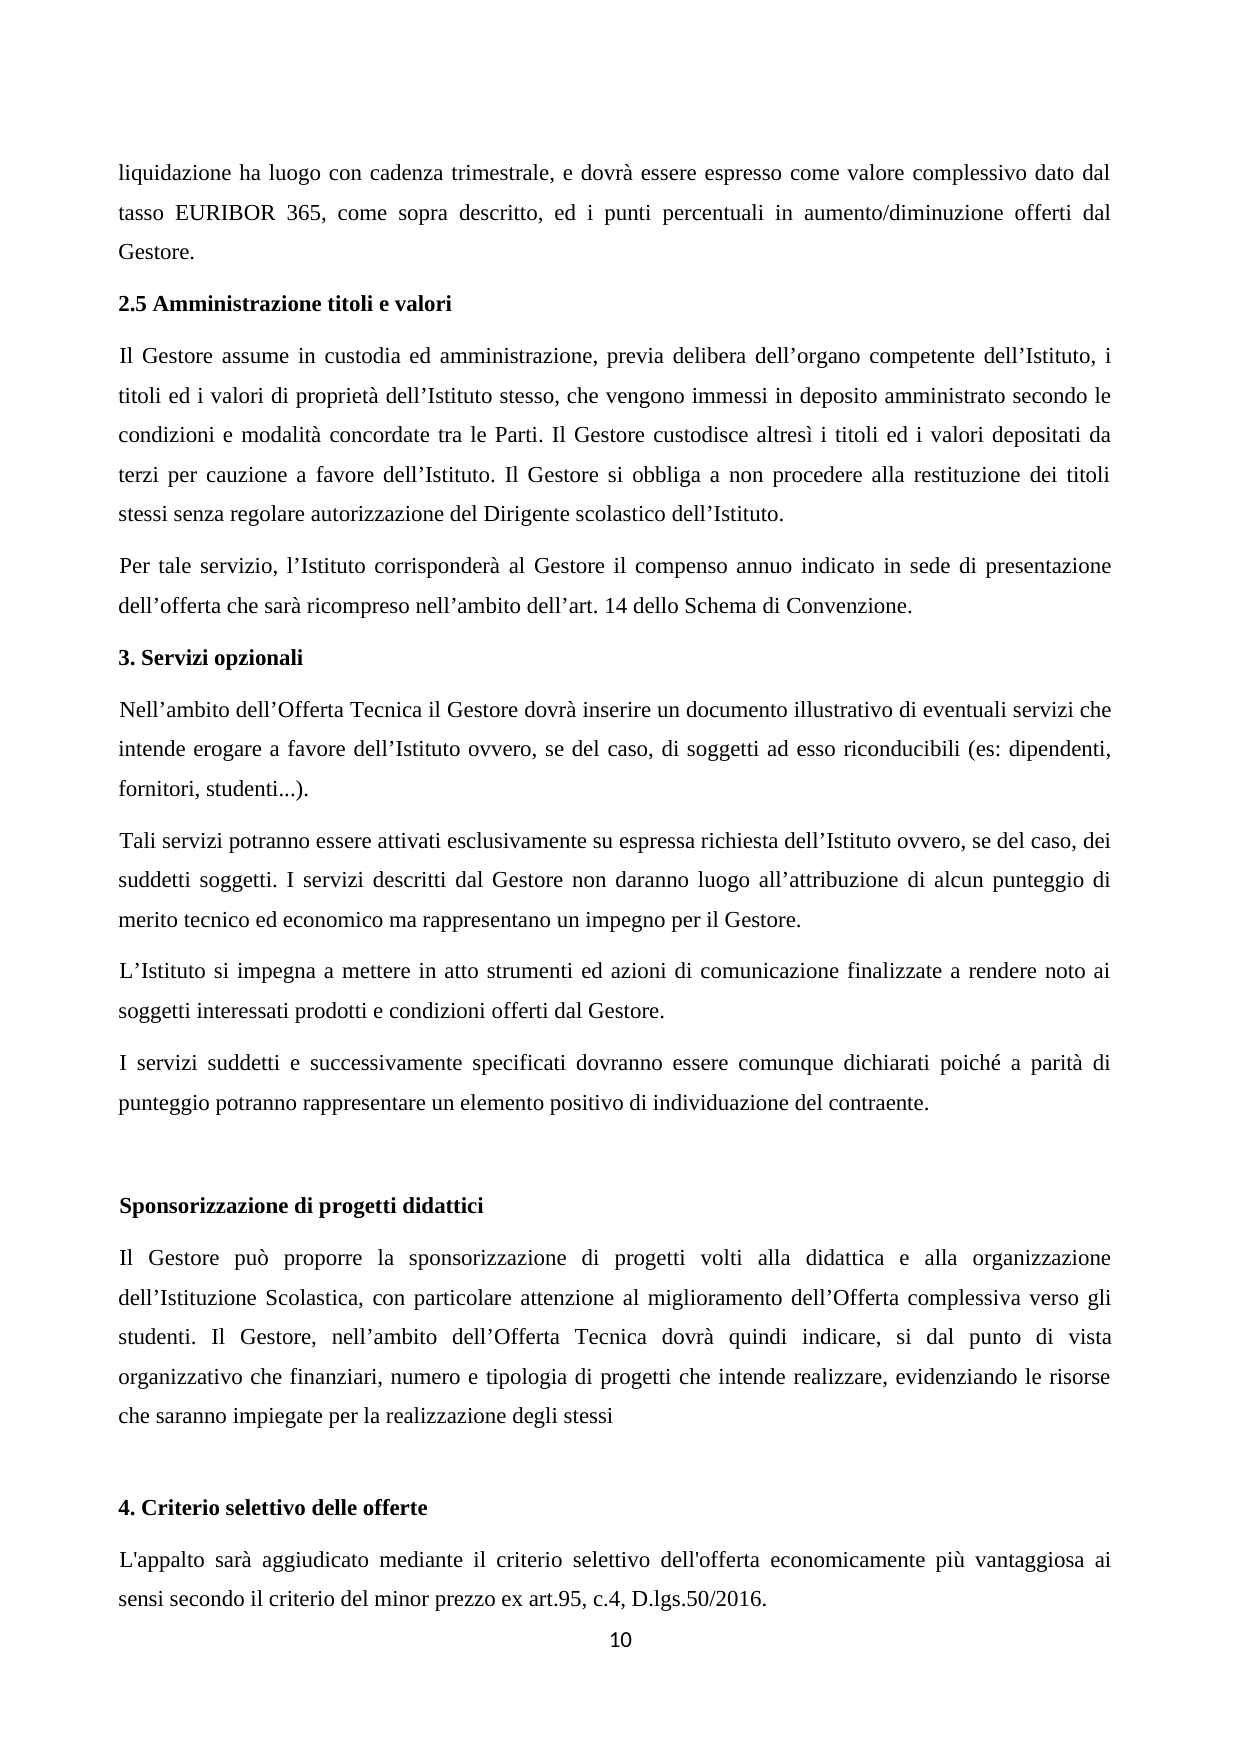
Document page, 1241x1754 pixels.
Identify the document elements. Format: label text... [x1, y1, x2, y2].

text Sponsorizzazione di progetti didattici [118, 1192, 1113, 1219]
text L'appalto sarà aggiudicato mediante il criterio selettivo dell'offerta economicamente più vantaggiosa ai sensi secondo il criterio del minor prezzo ex art.95, c.4, D.lgs.50/2016. [118, 1546, 1113, 1612]
subtitle 4. Criterio selettivo delle offerte [118, 1494, 1122, 1520]
subtitle 2.5 Amministrazione titoli e valori [118, 290, 1122, 317]
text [118, 159, 1113, 265]
text I servizi suddetti e successivamente specificati dovranno essere comunque dichiarati poiché a parità di punteggio potranno rappresentare un elemento positivo di individuazione del contraente. [118, 1049, 1113, 1115]
subtitle 3. Servizi opzionali [118, 644, 1122, 670]
text Tali servizi potranno essere attivati esclusivamente su espressa richiesta dell’Istituto ovvero, se del caso, dei suddetti soggetti. I servizi descritti dal Gestore non daranno luogo all’attribuzione di alcun punteggio di merito tecnico ed economico ma rappresentano un impegno per il Gestore. [118, 827, 1113, 932]
text Per tale servizio, l’Istituto corrisponderà al Gestore il compenso annuo indicato in sede di presentazione dell’offerta che sarà ricompreso nell’ambito dell’art. 14 dello Schema di Convenzione. [118, 552, 1113, 618]
text Il Gestore assume in custodia ed amministrazione, previa delibera dell’organo competente dell’Istituto, i titoli ed i valori di proprietà dell’Istituto stesso, che vengono immessi in deposito amministrato secondo le condizioni e modalità concordate tra le Parti. Il Gestore custodisce altresì i titoli ed i valori depositati da terzi per cauzione a favore dell’Istituto. Il Gestore si obbliga a non procedere alla restituzione dei titoli stessi senza regolare autorizzazione del Dirigente scolastico dell’Istituto. [118, 342, 1113, 527]
text Nell’ambito dell’Offerta Tecnica il Gestore dovrà inserire un documento illustrativo di eventuali servizi che intende erogare a favore dell’Istituto ovvero, se del caso, di soggetti ad esso riconducibili (es: dipendenti, fornitori, studenti...). [118, 696, 1113, 801]
text L’Istituto si impegna a mettere in atto strumenti ed azioni di comunicazione finalizzate a rendere noto ai soggetti interessati prodotti e condizioni offerti dal Gestore. [118, 958, 1113, 1023]
text Il Gestore può proporre la sponsorizzazione di progetti volti alla didattica e alla organizzazione dell’Istituzione Scolastica, con particolare attenzione al miglioramento dell’Offerta complessiva verso gli studenti. Il Gestore, nell’ambito dell’Offerta Tecnica dovrà quindi indicare, si dal punto di vista organizzativo che finanziari, numero e tipologia di progetti che intende realizzare, evidenziando le risorse che saranno impiegate per la realizzazione degli stessi [118, 1244, 1113, 1429]
